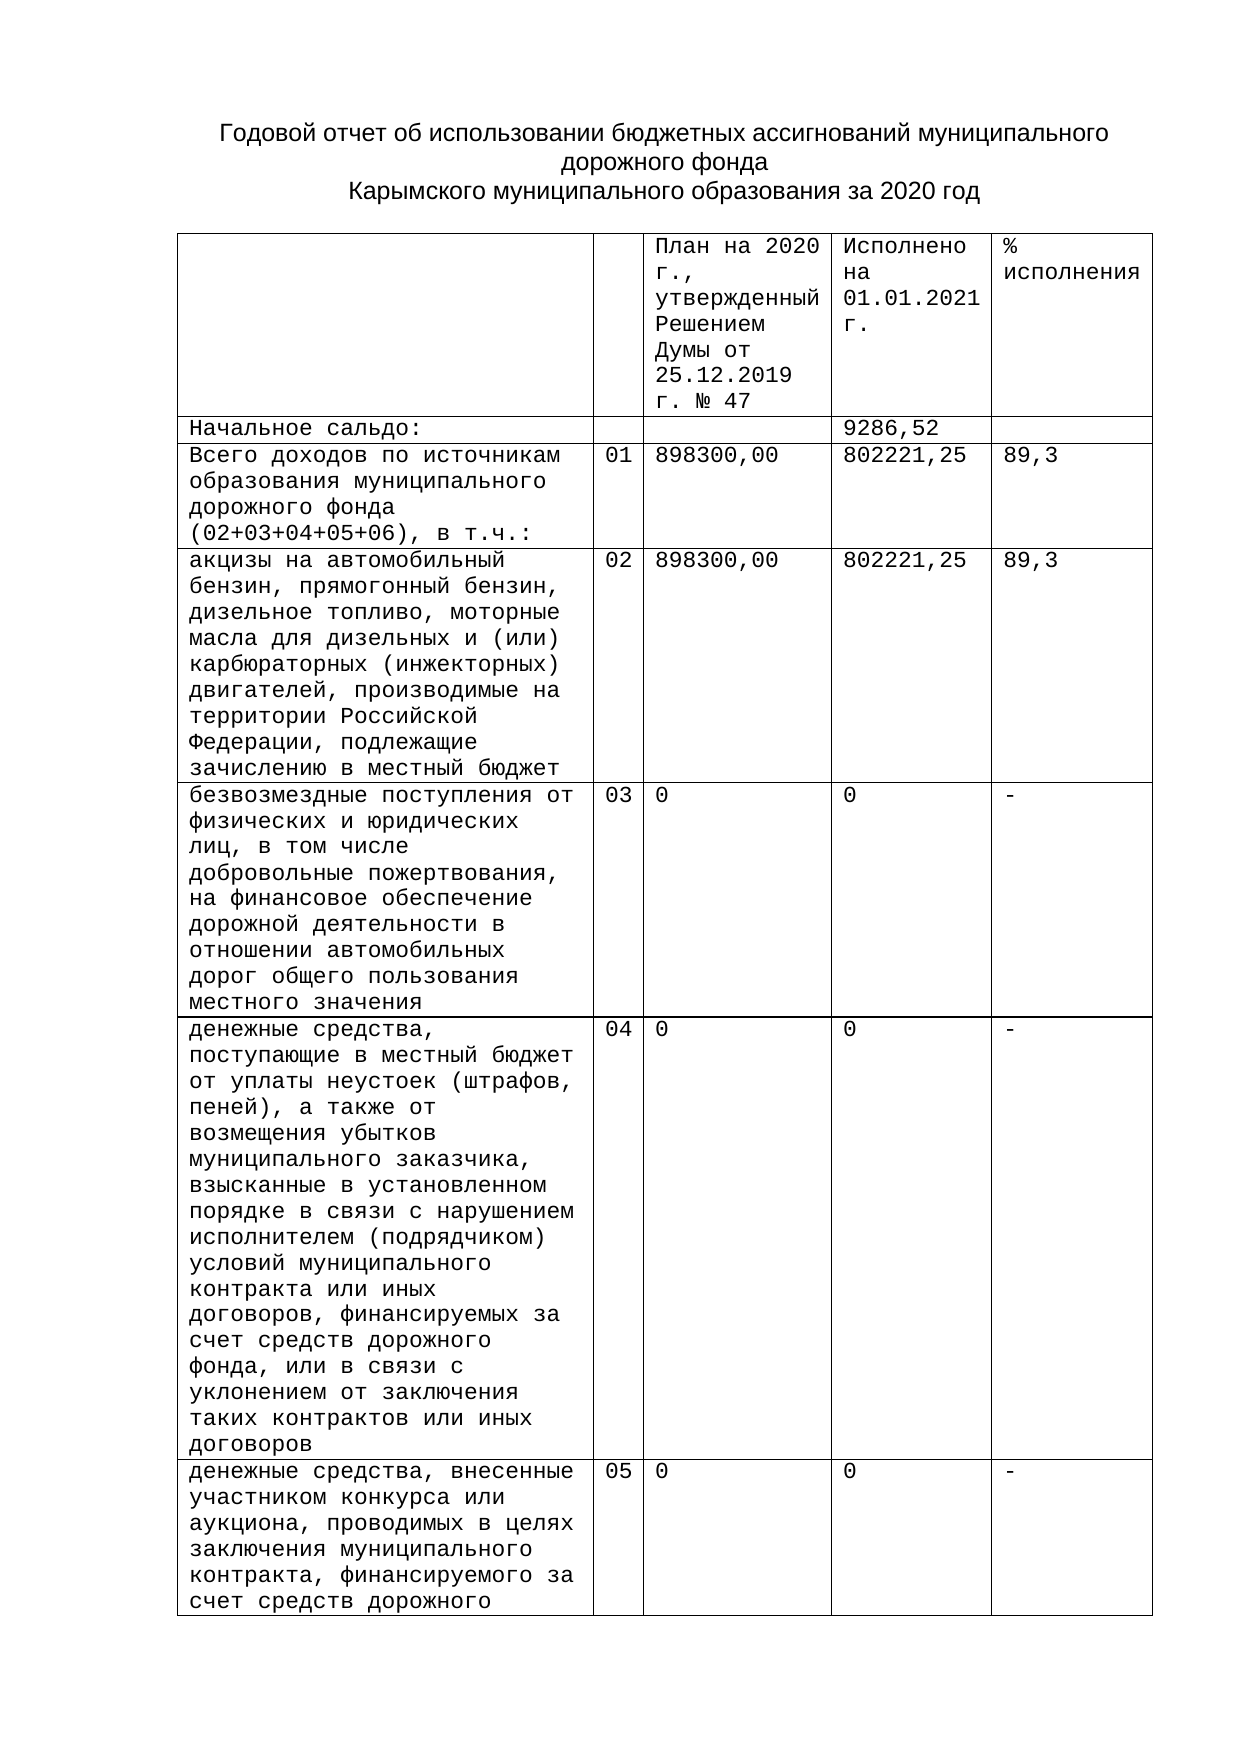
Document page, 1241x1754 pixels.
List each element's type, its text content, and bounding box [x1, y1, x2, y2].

table_cell - [992, 783, 1152, 1016]
table_cell Начальное сальдо: [178, 417, 593, 443]
table_header Исполнено на 01.01.2021 г. [832, 234, 991, 416]
table_cell Всего доходов по источникам образования муниципального дорожного фонда (02+03+04+05+06), в т.ч.: [178, 444, 593, 547]
table_header % исполнения [992, 234, 1152, 416]
table_cell 04 [594, 1018, 643, 1458]
table_cell 898300,00 [644, 444, 831, 547]
table_header План на 2020 г., утвержденный Решением Думы от 25.12.2019 г. № 47 [644, 234, 831, 416]
table_cell денежные средства, поступающие в местный бюджет от уплаты неустоек (штрафов, пеней), а также от возмещения убытков муниципального заказчика, взысканные в установленном порядке в связи с нарушением исполнителем (подрядчиком) условий муниципального контракта или иных договоров, финансируемых за счет средств дорожного фонда, или в связи с уклонением от заключения таких контрактов или иных договоров [178, 1018, 593, 1458]
text Годовой отчет об использовании бюджетных ассигнований муниципального дорожного фонда [177, 118, 1152, 176]
table_header [178, 234, 593, 416]
table_cell 9286,52 [832, 417, 991, 443]
table_cell 898300,00 [644, 549, 831, 782]
table_cell 0 [832, 783, 991, 1016]
table_cell [992, 417, 1152, 443]
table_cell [178, 1460, 593, 1615]
table_cell 0 [832, 1460, 991, 1615]
table_cell 03 [594, 783, 643, 1016]
table_cell 0 [644, 1018, 831, 1458]
table_cell 89,3 [992, 444, 1152, 547]
text Карымского муниципального образования за 2020 год [177, 176, 1152, 204]
table_cell 802221,25 [832, 444, 991, 547]
table_cell [644, 417, 831, 443]
table_cell - [992, 1460, 1152, 1615]
table_cell 0 [644, 783, 831, 1016]
table_cell - [992, 1018, 1152, 1458]
table_cell безвозмездные поступления от физических и юридических лиц, в том числе добровольные пожертвования, на финансовое обеспечение дорожной деятельности в отношении автомобильных дорог общего пользования местного значения [178, 783, 593, 1016]
table_cell 89,3 [992, 549, 1152, 782]
table_cell 05 [594, 1460, 643, 1615]
table_cell 01 [594, 444, 643, 547]
table_cell [594, 417, 643, 443]
table_header [594, 234, 643, 416]
table_cell 0 [644, 1460, 831, 1615]
table_cell акцизы на автомобильный бензин, прямогонный бензин, дизельное топливо, моторные масла для дизельных и (или) карбюраторных (инжекторных) двигателей, производимые на территории Российской Федерации, подлежащие зачислению в местный бюджет [178, 549, 593, 782]
table_cell 0 [832, 1018, 991, 1458]
table_cell 802221,25 [832, 549, 991, 782]
table_cell 02 [594, 549, 643, 782]
